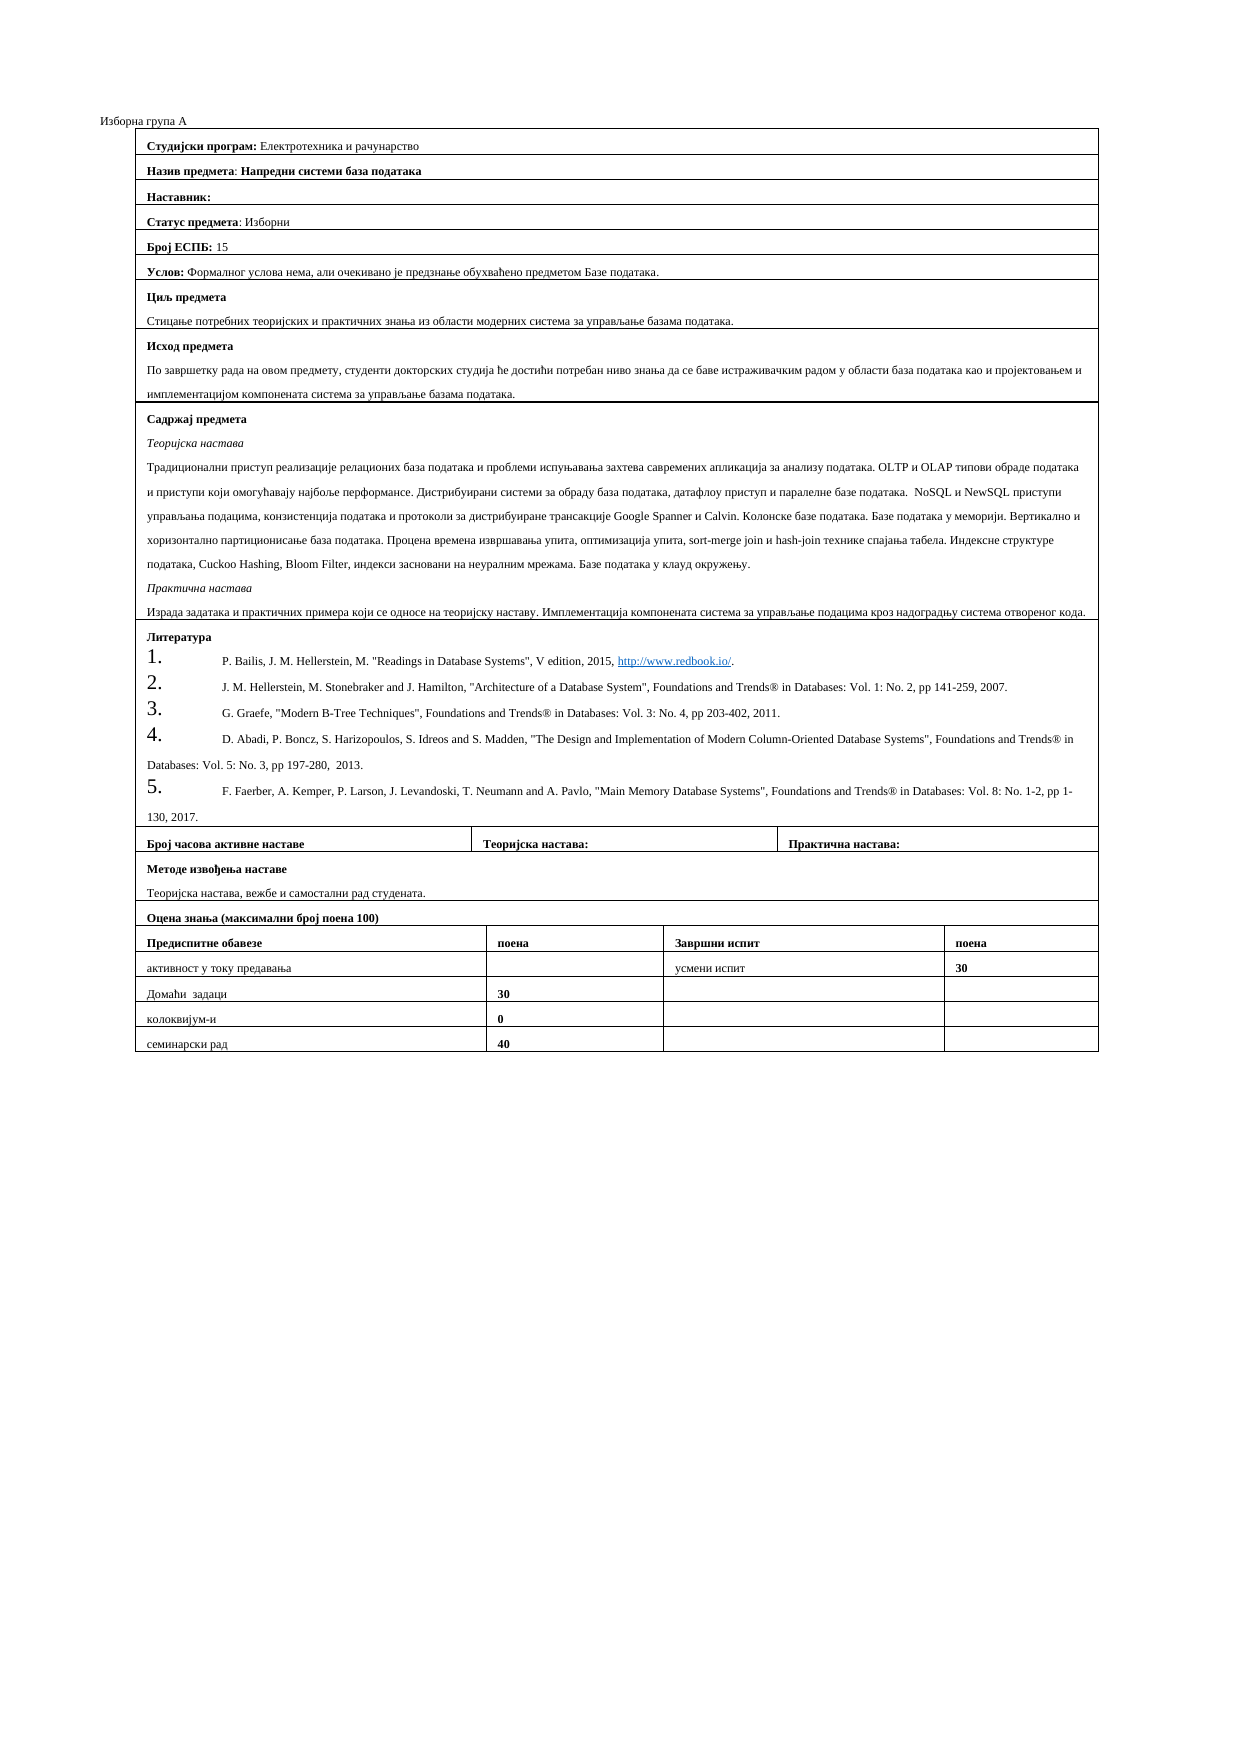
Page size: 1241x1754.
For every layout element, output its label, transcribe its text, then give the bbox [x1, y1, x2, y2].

table_cell [664, 1027, 944, 1051]
table_cell активност у току предавања [136, 952, 486, 976]
table_cell Домаћи задаци [136, 977, 486, 1001]
table_cell [487, 952, 663, 976]
text Изборна група А [100, 104, 1134, 128]
table_header Студијски програм: Електротехника и рачунарство [136, 129, 1098, 153]
table_cell Наставник: [136, 180, 1098, 204]
table_cell Предиспитне обавезе [136, 926, 486, 951]
table_cell усмени испит [664, 952, 944, 976]
table_cell [664, 1002, 944, 1026]
table_cell поена [487, 926, 663, 951]
table_cell 30 [487, 977, 663, 1001]
table_cell [664, 977, 944, 1001]
table_cell Услов: Формалног услова нема, али очекивано је предзнање обухваћено предметом Базе података. [136, 255, 1098, 279]
table_cell семинарски рад [136, 1027, 486, 1051]
table_cell Завршни испит [664, 926, 944, 951]
table_cell Исход предмета По завршетку рада на овом предмету, студенти докторских студија ће достићи потребан ниво знања да се баве истраживачким радом у области база података као и пројектовањем и имплементацијом компонената система за управљање базама података. [136, 329, 1098, 401]
table_cell 30 [945, 952, 1098, 976]
table_cell [945, 977, 1098, 1001]
table_cell Циљ предмета Стицање потребних теоријских и практичних знања из области модерних система за управљање базама података. [136, 280, 1098, 328]
table_cell Број ЕСПБ: 15 [136, 230, 1098, 254]
table_cell Методе извођења наставе Теоријска настава, вежбе и самостални рад студената. [136, 852, 1098, 900]
table_cell [945, 1027, 1098, 1051]
table_cell 0 [487, 1002, 663, 1026]
table_cell [945, 1002, 1098, 1026]
table_cell Литература P. Bailis, J. M. Hellerstein, M. "Readings in Database Systems", V edition, 2015, http://www.redbook.io/. J. M. Hellerstein, M. Stonebraker and J. Hamilton, "Architecture of a Database System", Foundations and Trends® in Databases: Vol. 1: No. 2, pp 141-259, 2007. G. Graefe, "Modern B-Tree Techniques", Foundations and Trends® in Databases: Vol. 3: No. 4, pp 203-402, 2011. D. Abadi, P. Boncz, S. Harizopoulos, S. Idreos and S. Madden, "The Design and Implementation of Modern Column-Oriented Database Systems", Foundations and Trends® in Databases: Vol. 5: No. 3, pp 197-280, 2013. F. Faerber, A. Kemper, P. Larson, J. Levandoski, T. Neumann and A. Pavlo, "Main Memory Database Systems", Foundations and Trends® in Databases: Vol. 8: No. 1-2, pp 1-130, 2017. [136, 620, 1098, 826]
table_cell Статус предмета: Изборни [136, 205, 1098, 229]
table_cell Практична настава: [778, 827, 1098, 851]
table_cell Садржај предмета Теоријска настава Традиционални приступ реализације релационих база података и проблеми испуњавања захтева савремених апликација за анализу података. OLTP и OLAP типови обраде података и приступи који омогућавају најбоље перформансе. Дистрибуирани системи за обраду база података, датафлоу приступ и паралелне базе података. NoSQL и NewSQL приступи управљања подацима, конзистенција података и протоколи за дистрибуиране трансакције Google Spanner и Calvin. Колонске базе података. Базе података у меморији. Вертикално и хоризонтално партиционисање база података. Процена времена извршавања упита, оптимизација упита, sort-merge join и hash-join технике спајања табела. Индексне структуре података, Cuckoo Hashing, Bloom Filter, индекси засновани на неуралним мрежама. Базе података у клауд окружењу. Практична настава Израда задатака и практичних примера који се односе на теоријску наставу. Имплементација компонената система за управљање подацима кроз надоградњу система отвореног кода. [136, 403, 1098, 619]
table_cell Теоријска настава: [472, 827, 777, 851]
table_cell Оцена знања (максимални број поена 100) [136, 901, 1098, 925]
table_cell Број часова активне наставе [136, 827, 471, 851]
table_cell колоквијум-и [136, 1002, 486, 1026]
table_cell 40 [487, 1027, 663, 1051]
table_cell Назив предмета: Напредни системи база података [136, 155, 1098, 178]
table_cell поена [945, 926, 1098, 951]
